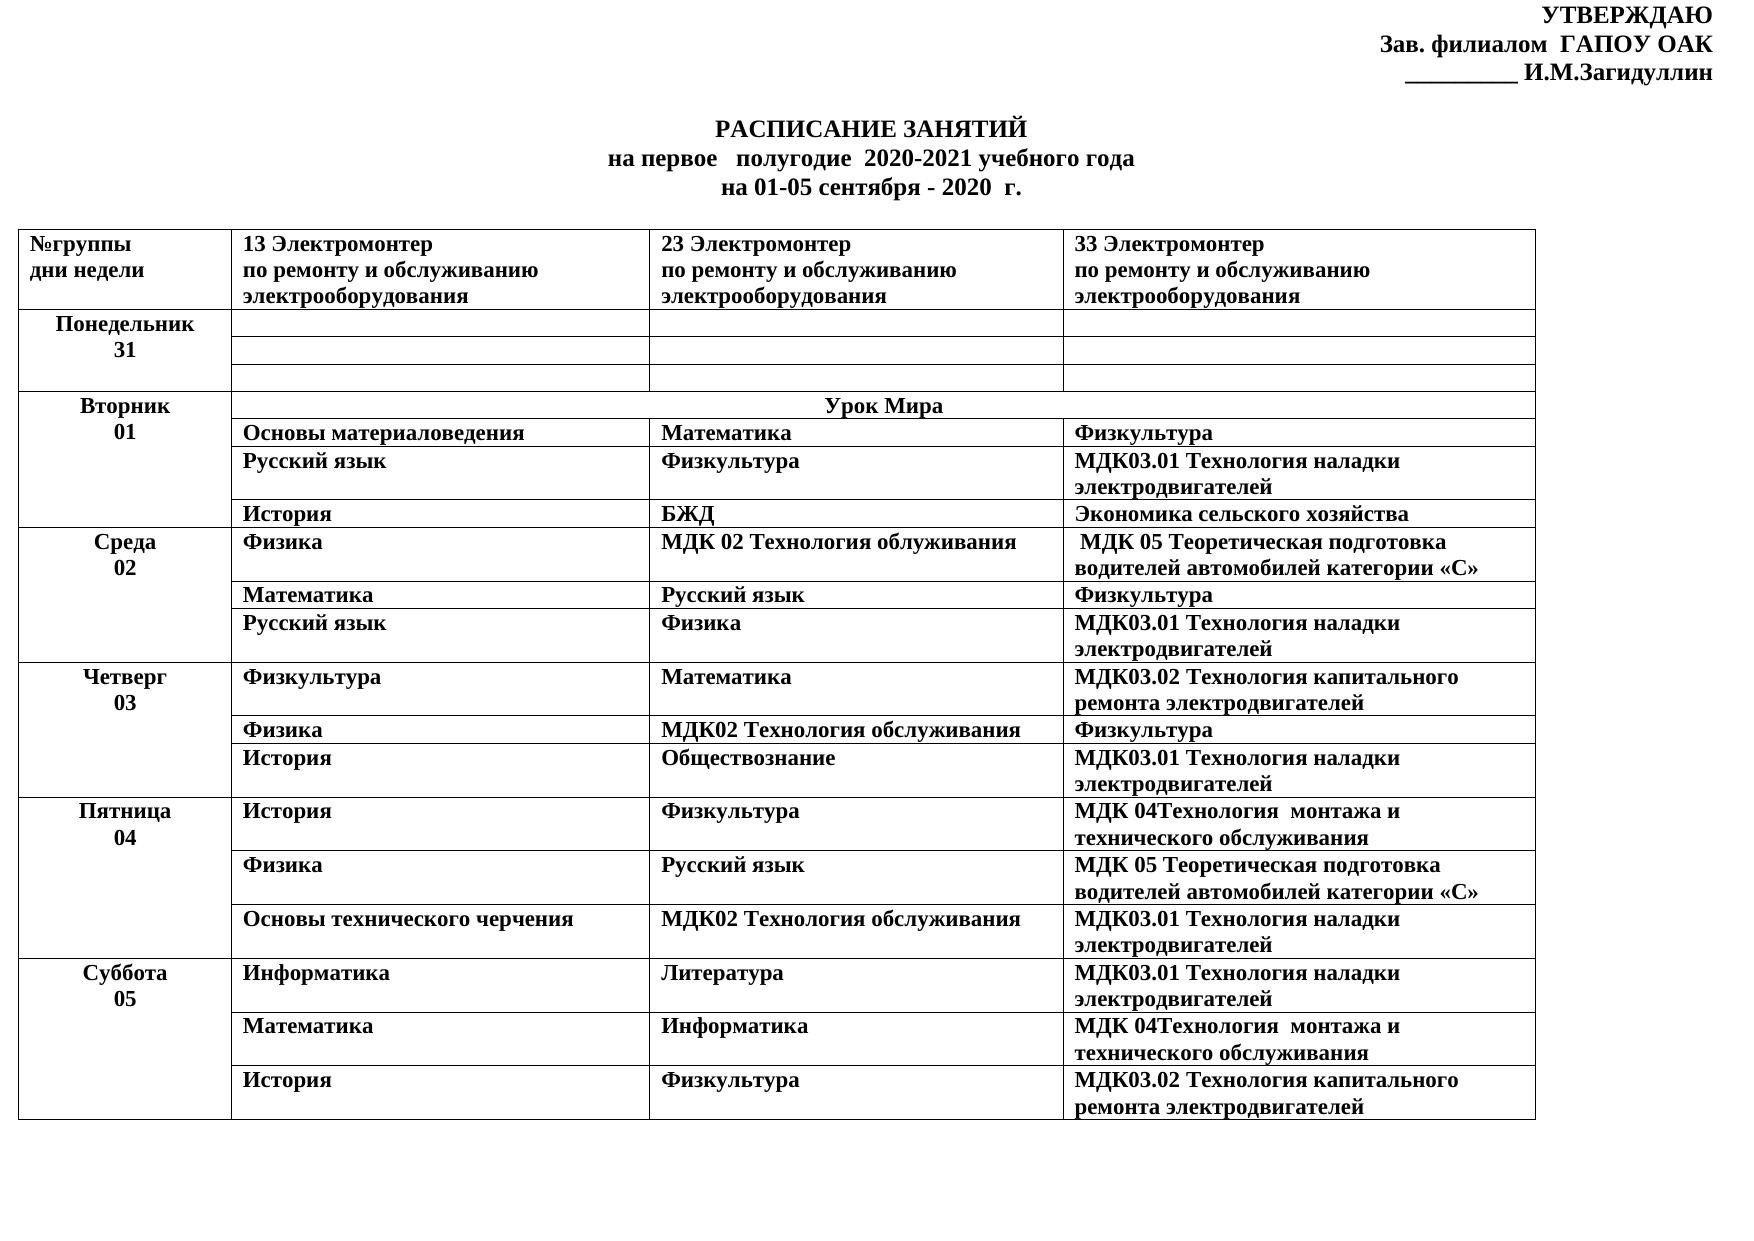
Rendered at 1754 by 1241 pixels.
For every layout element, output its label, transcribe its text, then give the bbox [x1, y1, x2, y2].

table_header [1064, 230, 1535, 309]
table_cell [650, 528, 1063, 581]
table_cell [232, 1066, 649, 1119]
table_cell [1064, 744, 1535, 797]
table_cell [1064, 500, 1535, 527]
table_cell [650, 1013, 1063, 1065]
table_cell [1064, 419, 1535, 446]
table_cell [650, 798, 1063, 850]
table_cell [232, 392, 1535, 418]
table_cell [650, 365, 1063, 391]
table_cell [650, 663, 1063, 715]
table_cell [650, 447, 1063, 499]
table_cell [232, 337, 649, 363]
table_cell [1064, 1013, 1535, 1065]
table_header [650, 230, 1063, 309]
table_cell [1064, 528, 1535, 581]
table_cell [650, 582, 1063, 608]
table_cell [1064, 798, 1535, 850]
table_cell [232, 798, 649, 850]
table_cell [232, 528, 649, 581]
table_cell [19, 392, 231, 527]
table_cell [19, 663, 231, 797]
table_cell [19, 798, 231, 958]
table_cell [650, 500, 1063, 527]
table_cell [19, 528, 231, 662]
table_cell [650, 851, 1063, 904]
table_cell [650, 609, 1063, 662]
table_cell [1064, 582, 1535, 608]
text УТВЕРЖДАЮ Зав. филиалом ГАПОУ ОАК [29, 0, 1713, 57]
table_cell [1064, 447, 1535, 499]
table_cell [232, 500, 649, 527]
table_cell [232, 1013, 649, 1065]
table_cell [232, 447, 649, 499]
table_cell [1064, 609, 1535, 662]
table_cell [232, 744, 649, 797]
text _________ И.М.Загидуллин [29, 57, 1713, 86]
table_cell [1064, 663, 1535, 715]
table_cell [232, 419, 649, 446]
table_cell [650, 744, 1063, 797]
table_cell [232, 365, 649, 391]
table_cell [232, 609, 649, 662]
text на 01-05 сентября - 2020 г. [29, 172, 1713, 201]
text на первое полугодие 2020-2021 учебного года [29, 143, 1713, 172]
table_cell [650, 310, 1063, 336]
subtitle РАСПИСАНИЕ ЗАНЯТИЙ [29, 114, 1713, 143]
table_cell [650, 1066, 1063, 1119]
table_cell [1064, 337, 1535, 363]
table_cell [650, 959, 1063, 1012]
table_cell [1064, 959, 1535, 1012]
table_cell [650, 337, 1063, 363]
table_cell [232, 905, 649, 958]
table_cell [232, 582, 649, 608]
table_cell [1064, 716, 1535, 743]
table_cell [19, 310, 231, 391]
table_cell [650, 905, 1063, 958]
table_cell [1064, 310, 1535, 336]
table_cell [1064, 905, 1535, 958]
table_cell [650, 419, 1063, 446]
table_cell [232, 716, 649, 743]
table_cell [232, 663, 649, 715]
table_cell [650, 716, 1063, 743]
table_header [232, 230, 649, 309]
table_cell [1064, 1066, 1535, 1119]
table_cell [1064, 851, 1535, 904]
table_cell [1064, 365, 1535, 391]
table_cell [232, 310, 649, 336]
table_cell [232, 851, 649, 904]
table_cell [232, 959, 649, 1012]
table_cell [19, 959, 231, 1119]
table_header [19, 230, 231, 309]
